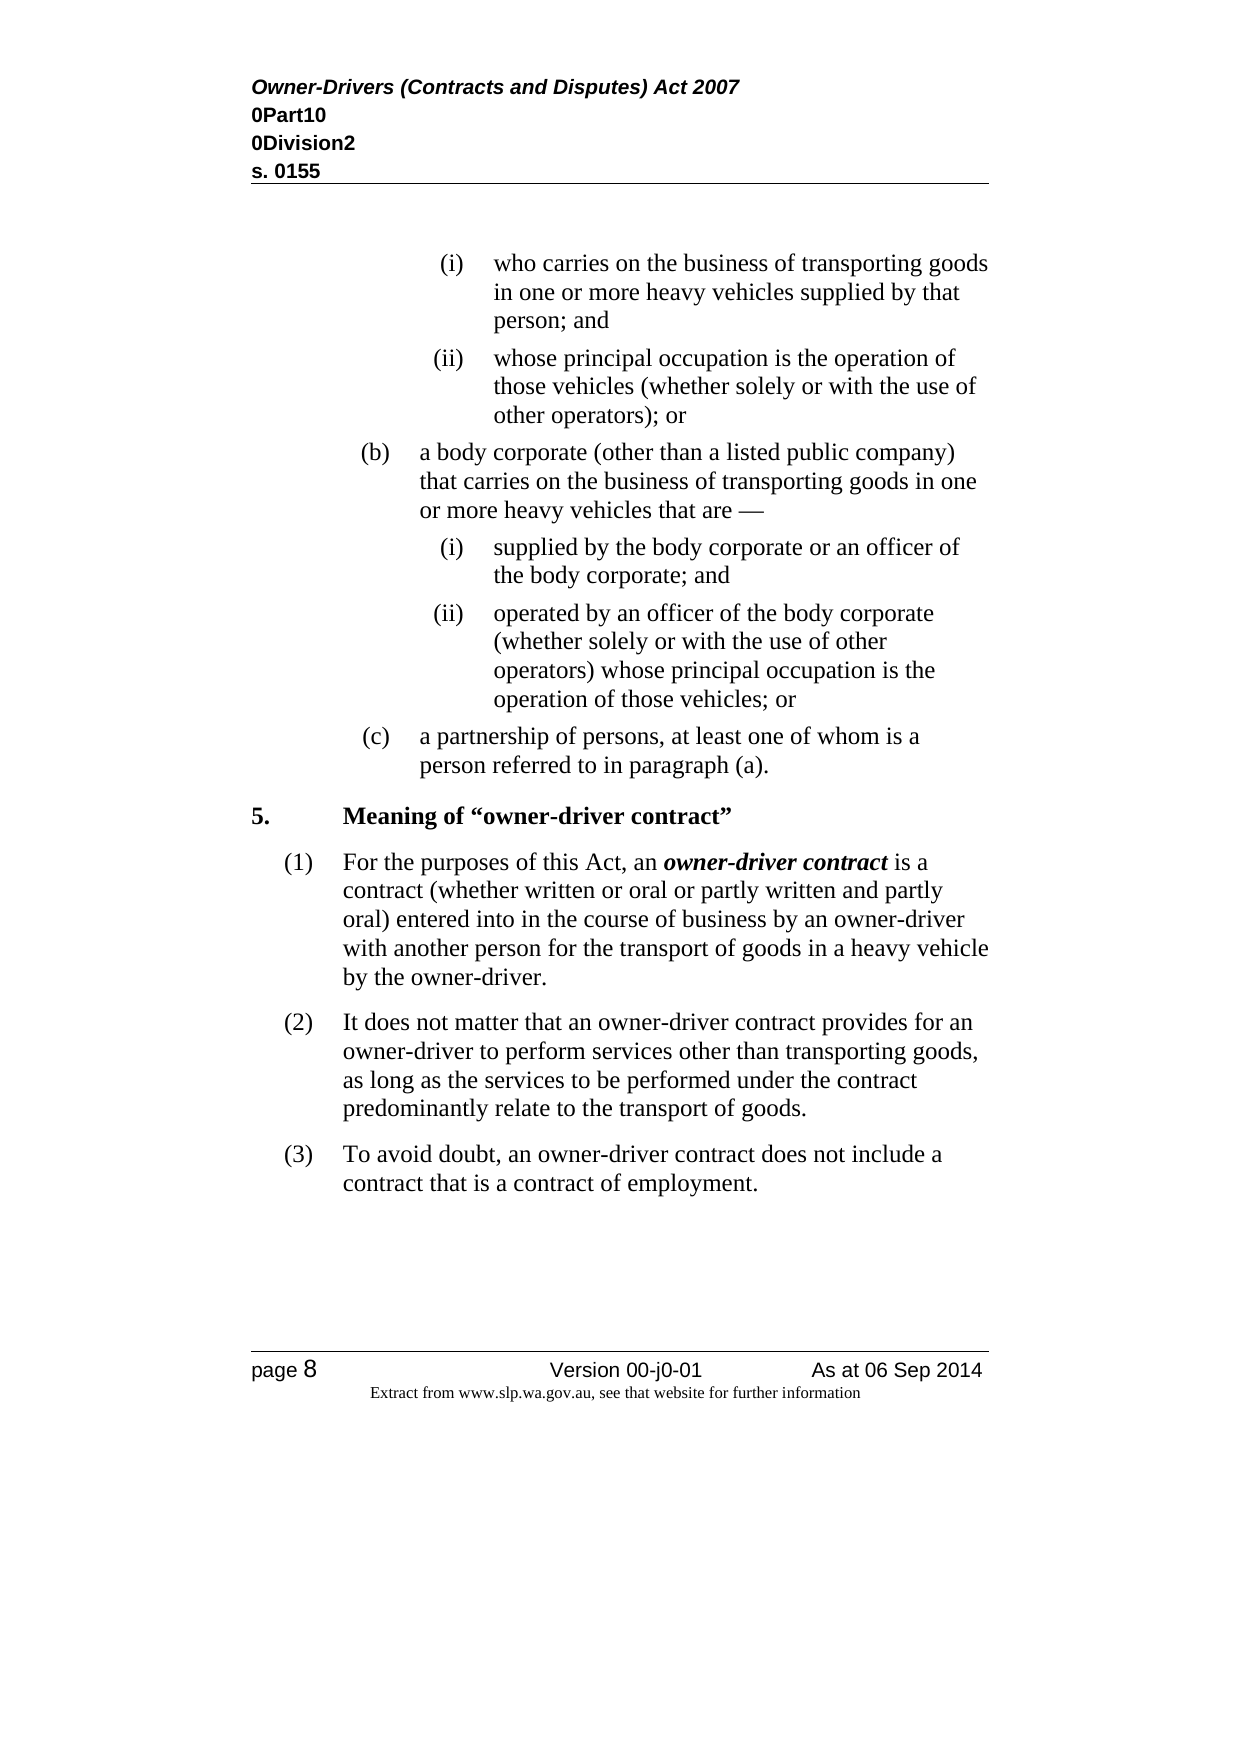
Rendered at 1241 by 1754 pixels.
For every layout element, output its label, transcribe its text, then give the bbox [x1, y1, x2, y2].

text (b) a body corporate (other than a listed public company) that carries on the business of transporting goods in one or more heavy vehicles that are — [251, 437, 989, 523]
subtitle 5. Meaning of “owner-driver contract” [251, 801, 989, 830]
text (c) a partnership of persons, at least one of whom is a person referred to in paragraph (a). [251, 721, 989, 778]
text (i) who carries on the business of transporting goods in one or more heavy vehicles supplied by that person; and [251, 248, 989, 334]
text (ii) operated by an officer of the body corporate (whether solely or with the use of other operators) whose principal occupation is the operation of those vehicles; or [251, 598, 989, 713]
text (2) It does not matter that an owner-driver contract provides for an owner-driver to perform services other than transporting goods, as long as the services to be performed under the contract predominantly relate to the transport of goods. [251, 1007, 989, 1122]
text (3) To avoid doubt, an owner-driver contract does not include a contract that is a contract of employment. [251, 1139, 989, 1196]
text (i) supplied by the body corporate or an officer of the body corporate; and [251, 532, 989, 589]
text (1) For the purposes of this Act, an owner-driver contract is a contract (whether written or oral or partly written and partly oral) entered into in the course of business by an owner-driver with another person for the transport of goods in a heavy vehicle by the owner-driver. [251, 847, 989, 991]
text (ii) whose principal occupation is the operation of those vehicles (whether solely or with the use of other operators); or [251, 343, 989, 429]
